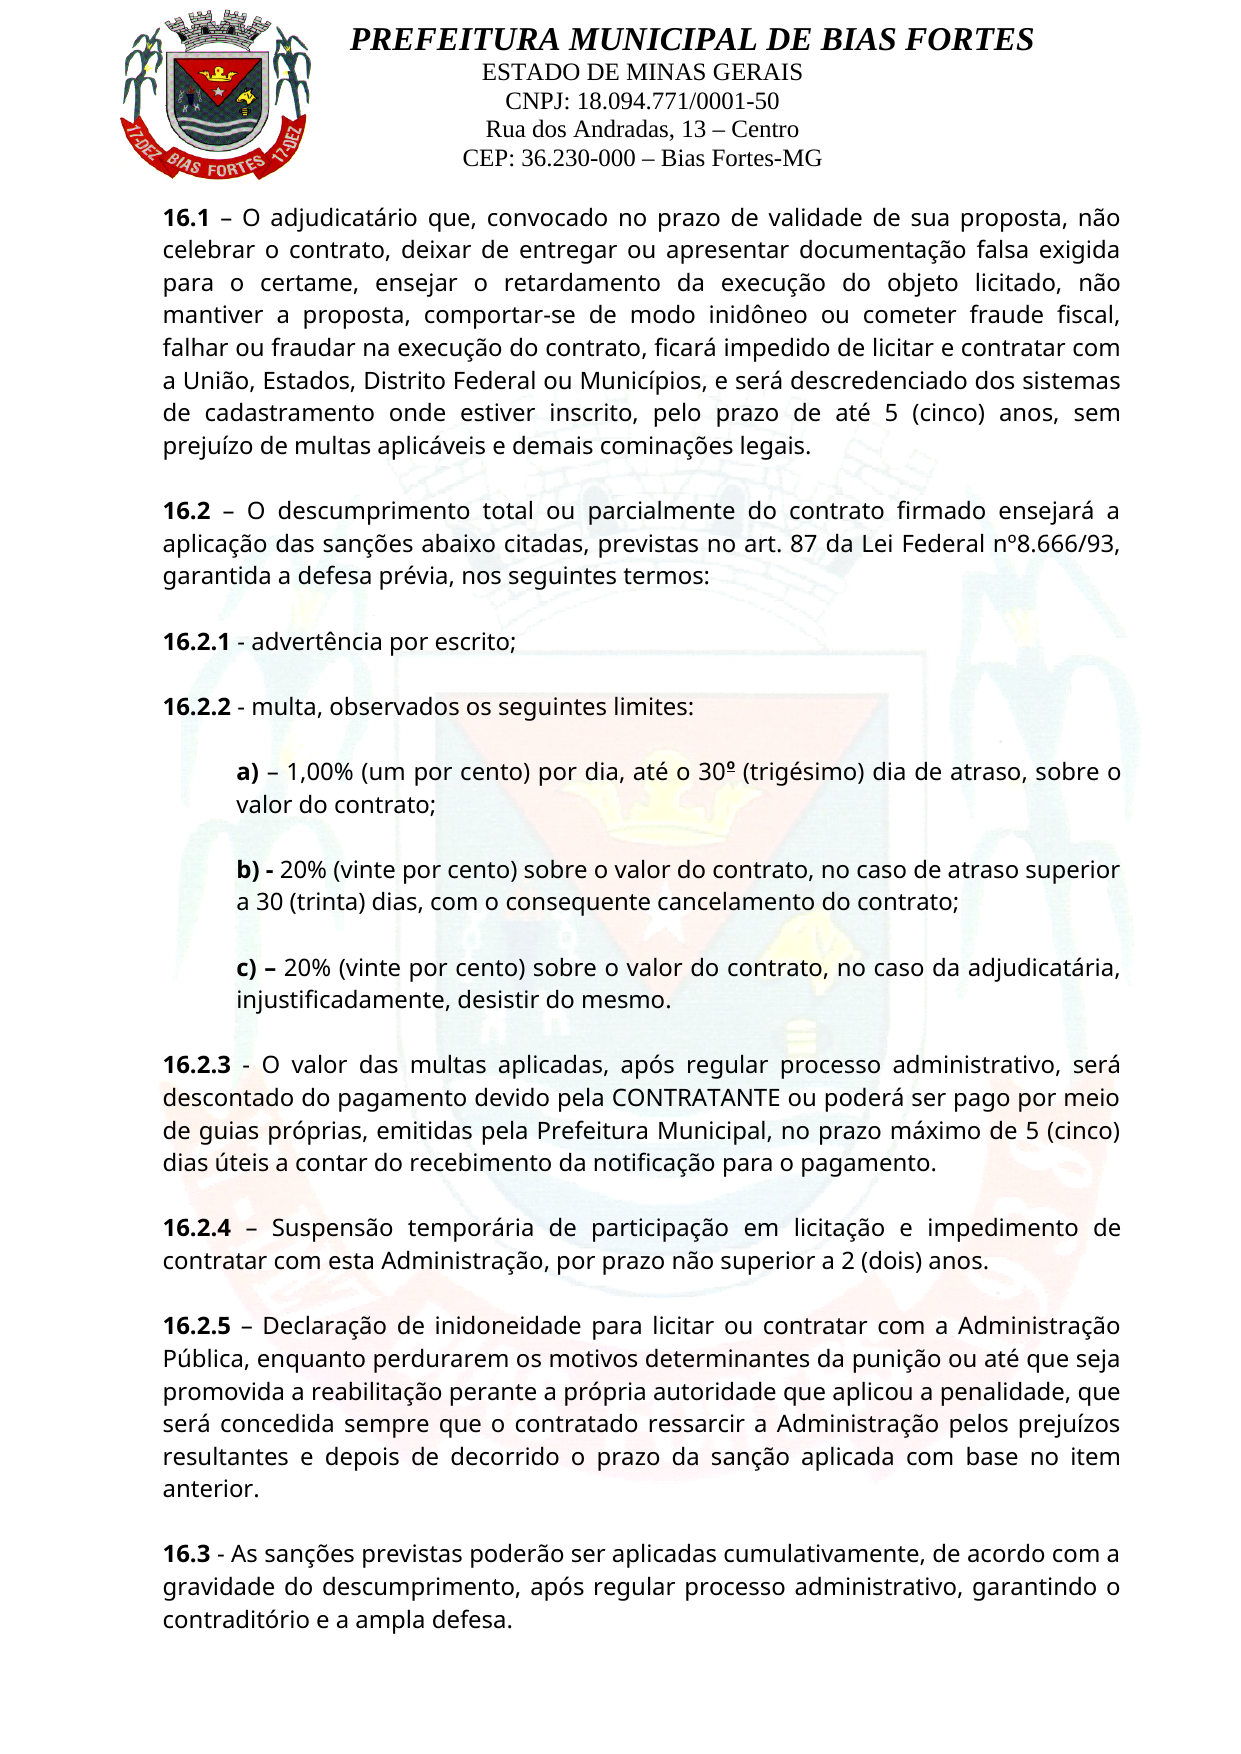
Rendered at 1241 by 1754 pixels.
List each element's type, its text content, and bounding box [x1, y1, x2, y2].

list c) – 20% (vinte por cento) sobre o valor do contrato, no caso da adjudicatária, injustificadamente, desistir do mesmo. [236, 950, 1122, 1016]
list b) - 20% (vinte por cento) sobre o valor do contrato, no caso de atraso superior a 30 (trinta) dias, com o consequente cancelamento do contrato; [236, 853, 1122, 918]
text 16.2 – O descumprimento total ou parcialmente do contrato firmado ensejará a aplicação das sanções abaixo citadas, previstas no art. 87 da Lei Federal nº8.666/93, garantida a defesa prévia, nos seguintes termos: [162, 494, 1122, 592]
text 16.3 - As sanções previstas poderão ser aplicadas cumulativamente, de acordo com a gravidade do descumprimento, após regular processo administrativo, garantindo o contraditório e a ampla defesa. [162, 1537, 1122, 1635]
picture [103, 1, 329, 191]
text 16.2.1 - advertência por escrito; [162, 624, 1122, 657]
text 16.1 – O adjudicatário que, convocado no prazo de validade de sua proposta, não celebrar o contrato, deixar de entregar ou apresentar documentação falsa exigida para o certame, ensejar o retardamento da execução do objeto licitado, não mantiver a proposta, comportar-se de modo inidôneo ou cometer fraude fiscal, falhar ou fraudar na execução do contrato, ficará impedido de licitar e contratar com a União, Estados, Distrito Federal ou Municípios, e será descredenciado dos sistemas de cadastramento onde estiver inscrito, pelo prazo de até 5 (cinco) anos, sem prejuízo de multas aplicáveis e demais cominações legais. [162, 201, 1122, 461]
list a) – 1,00% (um por cento) por dia, até o 30o (trigésimo) dia de atraso, sobre o valor do contrato; [236, 755, 1122, 820]
text 16.2.5 – Declaração de inidoneidade para licitar ou contratar com a Administração Pública, enquanto perdurarem os motivos determinantes da punição ou até que seja promovida a reabilitação perante a própria autoridade que aplicou a penalidade, que será concedida sempre que o contratado ressarcir a Administração pelos prejuízos resultantes e depois de decorrido o prazo da sanção aplicada com base no item anterior. [162, 1309, 1122, 1505]
text 16.2.3 - O valor das multas aplicadas, após regular processo administrativo, será descontado do pagamento devido pela CONTRATANTE ou poderá ser pago por meio de guias próprias, emitidas pela Prefeitura Municipal, no prazo máximo de 5 (cinco) dias úteis a contar do recebimento da notificação para o pagamento. [162, 1048, 1122, 1179]
text 16.2.4 – Suspensão temporária de participação em licitação e impedimento de contratar com esta Administração, por prazo não superior a 2 (dois) anos. [162, 1211, 1122, 1276]
text 16.2.2 - multa, observados os seguintes limites: [162, 689, 1122, 722]
